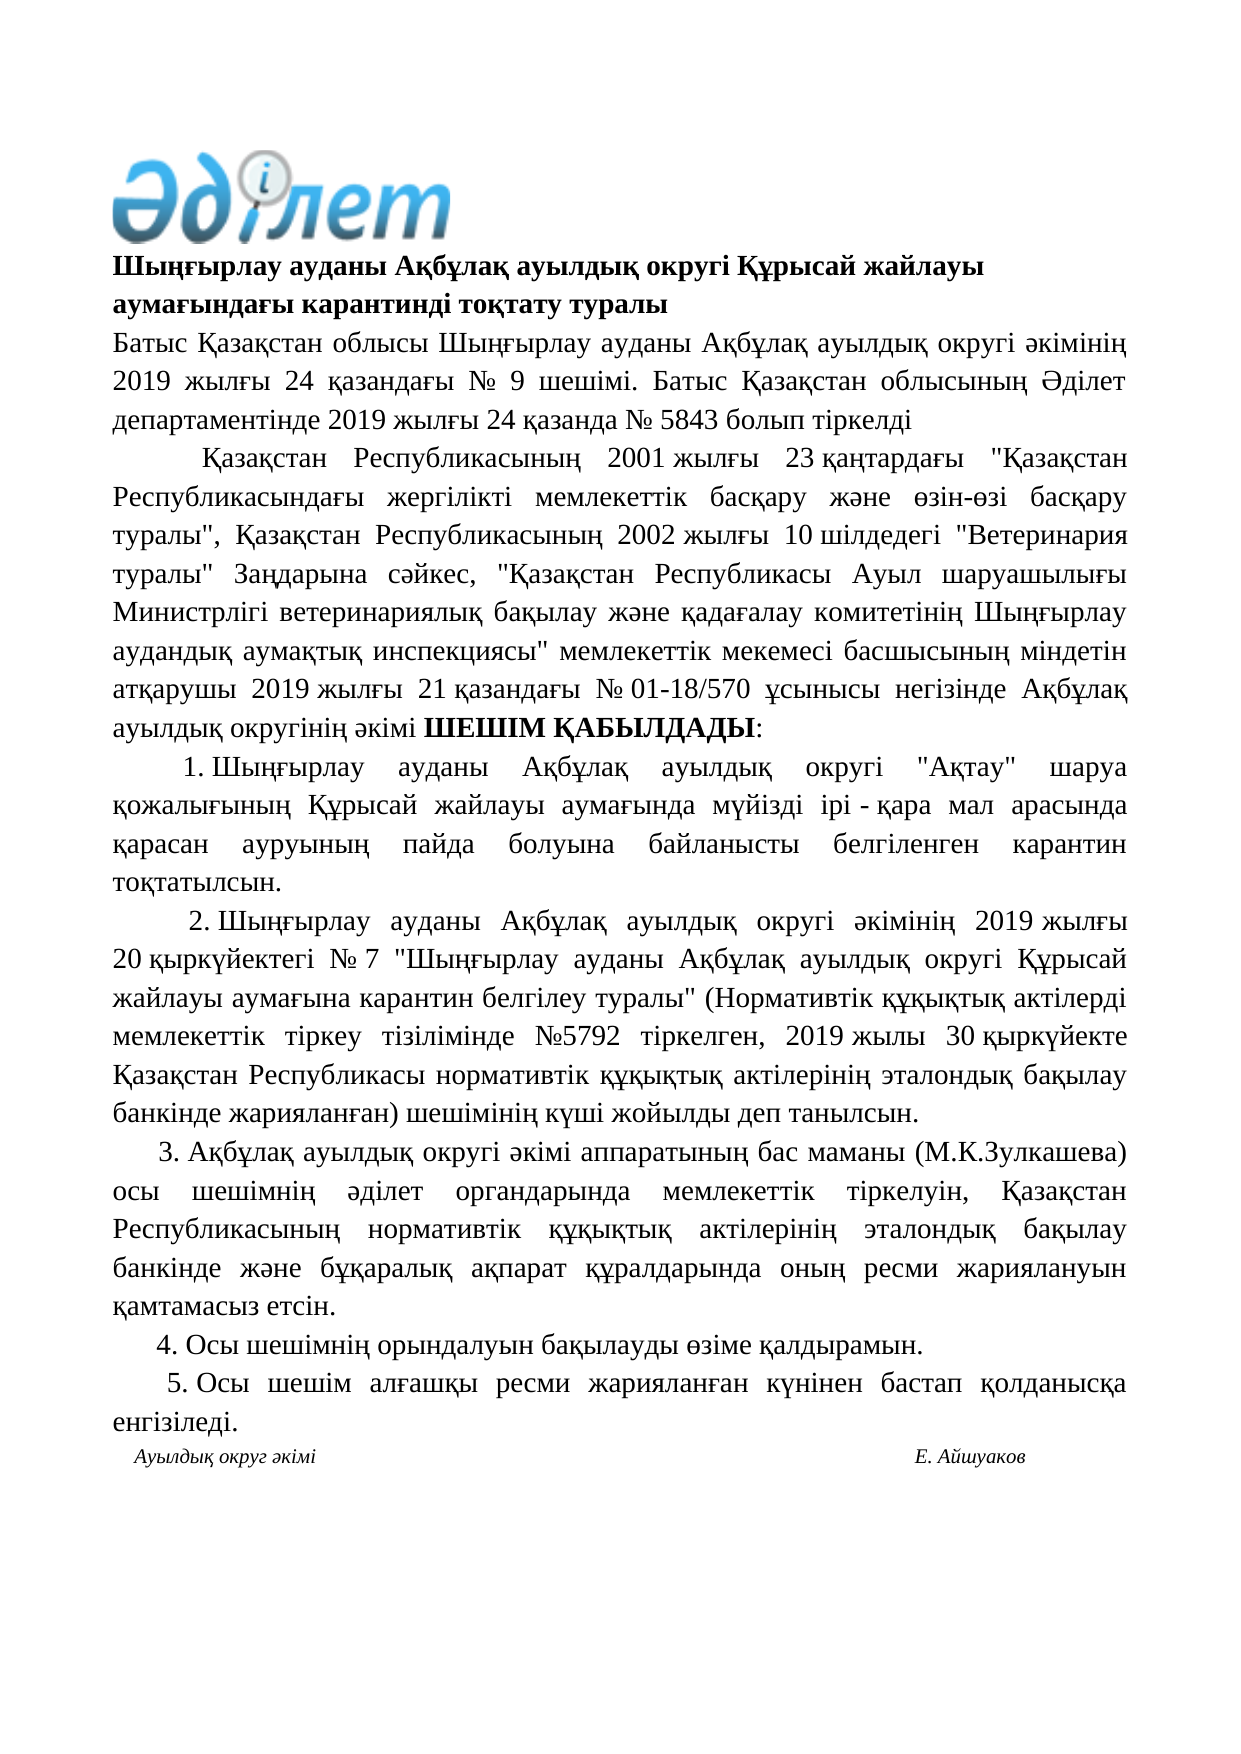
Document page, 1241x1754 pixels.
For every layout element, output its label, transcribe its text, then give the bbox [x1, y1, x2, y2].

table_header Ауылдық округ әкімі [101, 1443, 913, 1473]
text Қазақстан Республикасының 2001 жылғы 23 қаңтардағы "Қазақстан Республикасындағы жергілікті мемлекеттік басқару және өзін-өзі басқару туралы", Қазақстан Республикасының 2002 жылғы 10 шілдедегі "Ветеринария туралы" Заңдарына сәйкес, "Қазақстан Республикасы Ауыл шаруашылығы Министрлігі ветеринариялық бақылау және қадағалау комитетінің Шыңғырлау аудандық аумақтық инспекциясы" мемлекеттік мекемесі басшысының міндетін атқарушы 2019 жылғы 21 қазандағы № 01-18/570 ұсынысы негізінде Ақбұлақ ауылдық округінің әкімі ШЕШІМ ҚАБЫЛДАДЫ: [112, 440, 1128, 744]
text 3. Ақбұлақ ауылдық округі әкімі аппаратының бас маманы (М.К.Зулкашева) осы шешімнің әділет органдарында мемлекеттік тіркелуін, Қазақстан Республикасының нормативтік құқықтық актілерінің эталондық бақылау банкінде және бұқаралық ақпарат құралдарында оның ресми жариялануын қамтамасыз етсін. [112, 1134, 1128, 1322]
text Батыс Қазақстан облысы Шыңғырлау ауданы Ақбұлақ ауылдық округі әкімінің 2019 жылғы 24 қазандағы № 9 шешімі. Батыс Қазақстан облысының Әділет департаментінде 2019 жылғы 24 қазанда № 5843 болып тіркелді [112, 325, 1128, 435]
text 5. Осы шешім алғашқы ресми жарияланған күнінен бастап қолданысқа енгізіледі. [112, 1365, 1128, 1437]
text 1. Шыңғырлау ауданы Ақбұлақ ауылдық округі "Ақтау" шаруа қожалығының Құрысай жайлауы аумағында мүйізді ірі - қара мал арасында қарасан ауруының пайда болуына байланысты белгіленген карантин тоқтатылсын. [112, 749, 1128, 898]
text 2. Шыңғырлау ауданы Ақбұлақ ауылдық округі әкімінің 2019 жылғы 20 қыркүйектегі № 7 "Шыңғырлау ауданы Ақбұлақ ауылдық округі Құрысай жайлауы аумағына карантин белгілеу туралы" (Нормативтік құқықтық актілерді мемлекеттік тіркеу тізілімінде №5792 тіркелген, 2019 жылы 30 қыркүйекте Қазақстан Республикасы нормативтік құқықтық актілерінің эталондық бақылау банкінде жарияланған) шешімінің күші жойылды деп танылсын. [112, 903, 1128, 1129]
text Шыңғырлау ауданы Ақбұлақ ауылдық округі Құрысай жайлауы аумағындағы карантинді тоқтату туралы [112, 248, 1128, 320]
picture [112, 150, 451, 244]
table_header Е. Айшуаков [913, 1443, 1240, 1473]
text 4. Осы шешімнің орындалуын бақылауды өзіме қалдырамын. [112, 1327, 1128, 1360]
